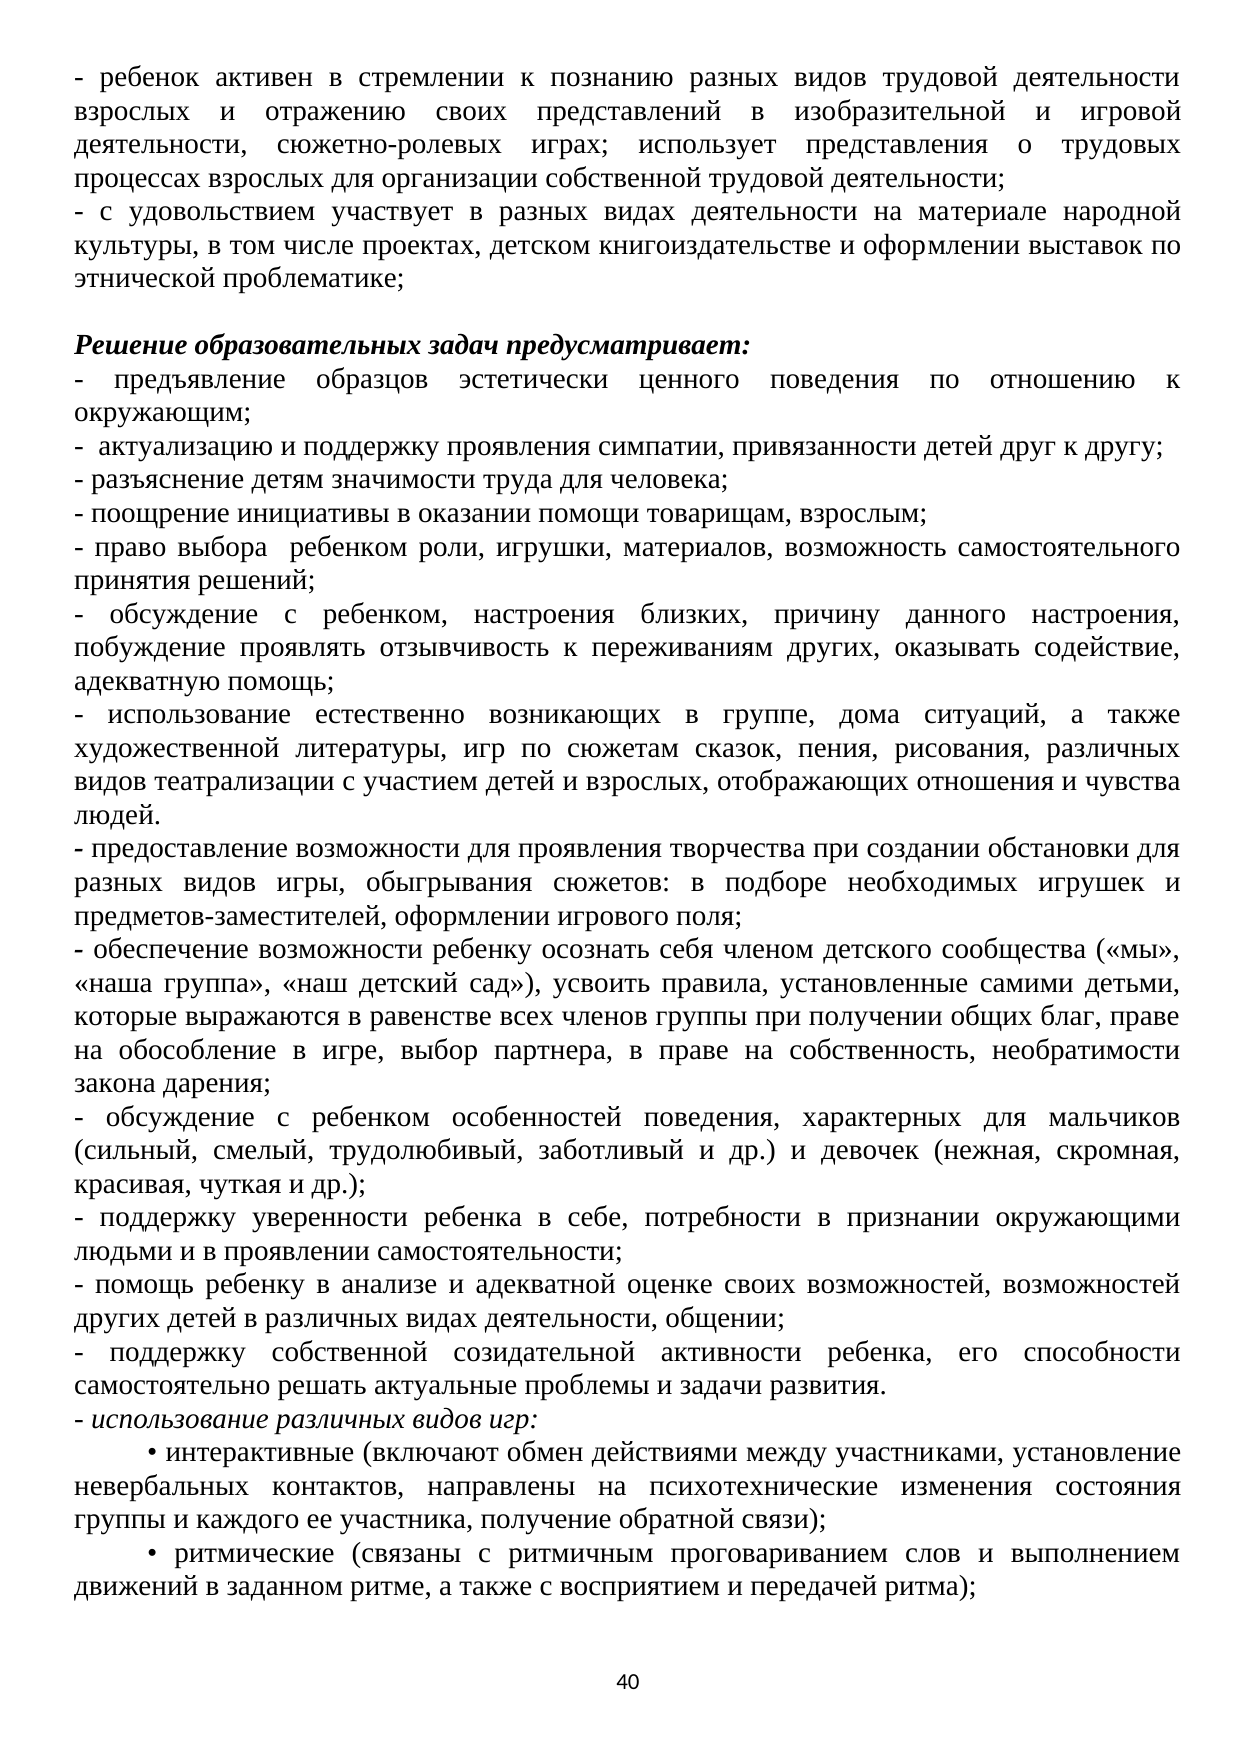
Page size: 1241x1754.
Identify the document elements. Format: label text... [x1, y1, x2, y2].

text - актуализацию и поддержку проявления симпатии, привязанности детей друг к другу; [74, 428, 1181, 462]
text Решение образовательных задач предусматривает: [74, 327, 1181, 361]
text • ритмические (связаны с ритмичным проговариванием слов и выполнением движений в заданном ритме, а также с восприятием и передачей ритма); [74, 1535, 1181, 1602]
text - обеспечение возможности ребенку осознать себя членом детского сообщества («мы», «наша группа», «наш детский сад»), усвоить правила, установленные самими детьми, которые выражаются в равенстве всех членов группы при получении общих благ, праве на обособление в игре, выбор партнера, в праве на собственность, необратимости закона дарения; [74, 931, 1181, 1099]
text - поддержку собственной созидательной активности ребенка, его способности самостоятельно решать актуальные проблемы и задачи развития. [74, 1334, 1181, 1401]
text - поощрение инициативы в оказании помощи товарищам, взрослым; [74, 495, 1181, 529]
text - ребенок активен в стремлении к познанию разных видов трудовой деятельности взрослых и отражению своих представлений в изобразительной и игровой деятельности, сюжетно-ролевых играх; использует представления о трудовых процессах взрослых для организации собственной трудовой деятельности; [74, 59, 1181, 193]
text - помощь ребенку в анализе и адекватной оценке своих возможностей, возможностей других детей в различных видах деятельности, общении; [74, 1267, 1181, 1334]
text - разъяснение детям значимости труда для человека; [74, 462, 1181, 495]
text - использование естественно возникающих в группе, дома ситуаций, а также художественной литературы, игр по сюжетам сказок, пения, рисования, различных видов театрализации с участием детей и взрослых, отображающих отношения и чувства людей. [74, 696, 1181, 831]
text - обсуждение с ребенком особенностей поведения, характерных для мальчиков (сильный, смелый, трудолюбивый, заботливый и др.) и девочек (нежная, скромная, красивая, чуткая и др.); [74, 1099, 1181, 1199]
text • интерактивные (включают обмен действиями между участниками, установление невербальных контактов, направлены на психотехнические изменения состояния группы и каждого ее участника, получение обратной связи); [74, 1434, 1181, 1535]
text - предъявление образцов эстетически ценного поведения по отношению к окружающим; [74, 361, 1181, 428]
text - использование различных видов игр: [74, 1401, 1181, 1434]
text - с удовольствием участвует в разных видах деятельности на материале народной культуры, в том числе проектах, детском книгоиздательстве и оформлении выставок по этнической проблематике; [74, 193, 1181, 294]
text - обсуждение с ребенком, настроения близких, причину данного настроения, побуждение проявлять отзывчивость к переживаниям других, оказывать содействие, адекватную помощь; [74, 596, 1181, 696]
text - предоставление возможности для проявления творчества при создании обстановки для разных видов игры, обыгрывания сюжетов: в подборе необходимых игрушек и предметов-заместителей, оформлении игрового поля; [74, 831, 1181, 931]
text - право выбора ребенком роли, игрушки, материалов, возможность самостоятельного принятия решений; [74, 529, 1181, 596]
text - поддержку уверенности ребенка в себе, потребности в признании окружающими людьми и в проявлении самостоятельности; [74, 1199, 1181, 1267]
